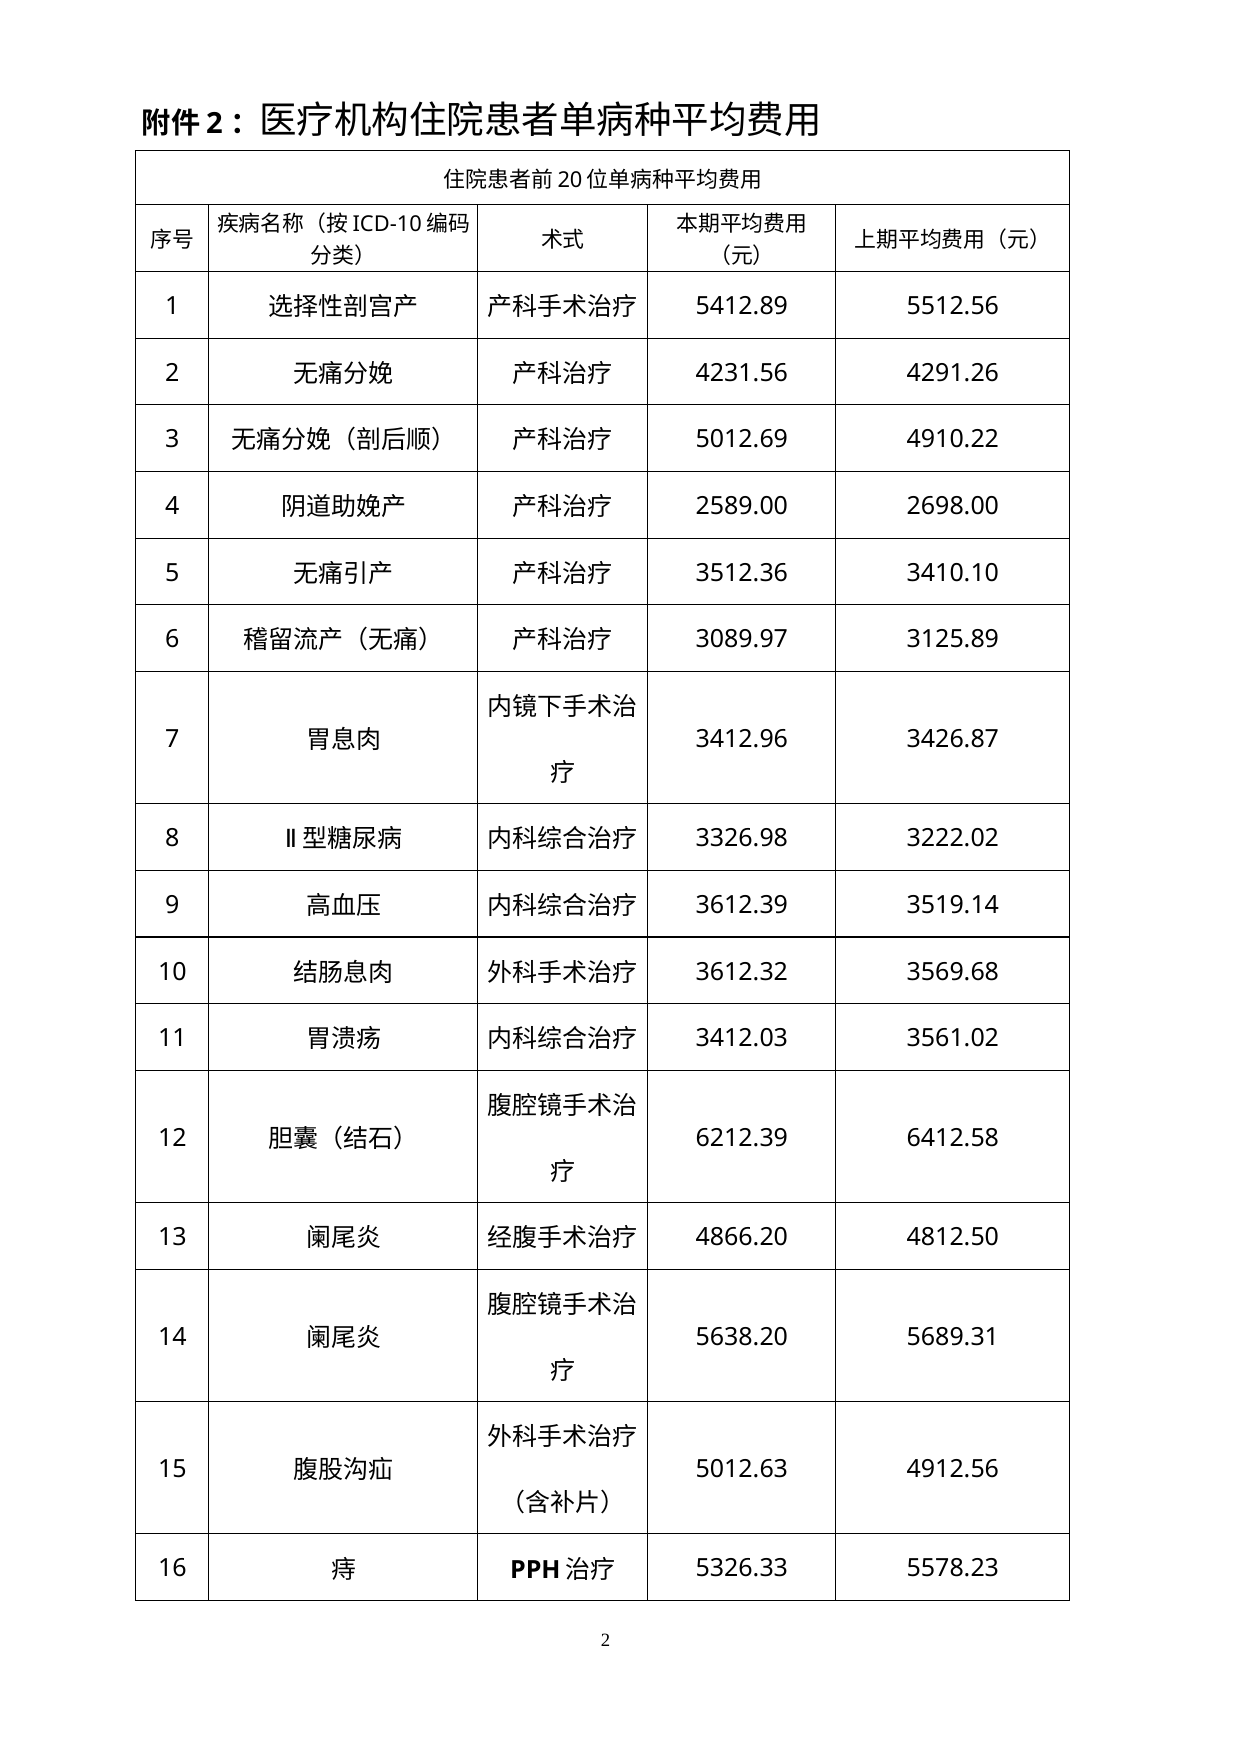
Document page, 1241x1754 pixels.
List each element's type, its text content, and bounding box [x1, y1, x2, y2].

table_cell Ⅱ型糖尿病 [209, 804, 477, 870]
table_cell 13 [136, 1203, 208, 1269]
table_cell 产科治疗 [478, 605, 647, 671]
table_cell 3089.97 [648, 605, 835, 671]
table_cell 5512.56 [836, 272, 1069, 337]
table_cell 9 [136, 871, 208, 936]
table_cell 4 [136, 472, 208, 537]
table_cell 外科手术治疗（含补片） [478, 1402, 647, 1533]
table_cell 腹腔镜手术治疗 [478, 1071, 647, 1202]
table_cell 2589.00 [648, 472, 835, 537]
table_cell 结肠息肉 [209, 938, 477, 1003]
table_cell 3426.87 [836, 672, 1069, 803]
table_cell 15 [136, 1402, 208, 1533]
table_cell 3 [136, 405, 208, 471]
table_cell 3410.10 [836, 539, 1069, 604]
table_cell 3612.32 [648, 938, 835, 1003]
table_cell 5412.89 [648, 272, 835, 337]
table_cell 5638.20 [648, 1270, 835, 1401]
table_cell 4812.50 [836, 1203, 1069, 1269]
text 附件2 ：医疗机构住院患者单病种平均费用 [136, 84, 1075, 150]
table_cell PPH治疗 [478, 1534, 647, 1600]
table_cell 阑尾炎 [209, 1270, 477, 1401]
table_cell 经腹手术治疗 [478, 1203, 647, 1269]
table_cell 3326.98 [648, 804, 835, 870]
table_cell 1 [136, 272, 208, 337]
table_cell 5689.31 [836, 1270, 1069, 1401]
table_cell 2 [136, 339, 208, 404]
table_cell 术式 [478, 205, 647, 271]
table_cell 5012.63 [648, 1402, 835, 1533]
table_header 住院患者前20位单病种平均费用 [136, 151, 1069, 204]
table_cell 胆囊（结石） [209, 1071, 477, 1202]
table_cell 外科手术治疗 [478, 938, 647, 1003]
table_cell 上期平均费用（元） [836, 205, 1069, 271]
table_cell 内科综合治疗 [478, 804, 647, 870]
table_cell 腹股沟疝 [209, 1402, 477, 1533]
table_cell 内科综合治疗 [478, 871, 647, 936]
table_cell 3512.36 [648, 539, 835, 604]
table_cell 序号 [136, 205, 208, 271]
table_cell 高血压 [209, 871, 477, 936]
table_cell 6212.39 [648, 1071, 835, 1202]
table_cell 胃溃疡 [209, 1004, 477, 1070]
table_cell 腹腔镜手术治疗 [478, 1270, 647, 1401]
table_cell 痔 [209, 1534, 477, 1600]
table_cell 8 [136, 804, 208, 870]
table_cell 阑尾炎 [209, 1203, 477, 1269]
table_cell 10 [136, 938, 208, 1003]
table_cell 4231.56 [648, 339, 835, 404]
table_cell 稽留流产（无痛） [209, 605, 477, 671]
table_cell 本期平均费用（元） [648, 205, 835, 271]
table_cell 7 [136, 672, 208, 803]
table_cell 12 [136, 1071, 208, 1202]
table_cell 4912.56 [836, 1402, 1069, 1533]
table_cell 16 [136, 1534, 208, 1600]
table_cell 3519.14 [836, 871, 1069, 936]
table_cell 4291.26 [836, 339, 1069, 404]
table_cell 内镜下手术治疗 [478, 672, 647, 803]
table_cell 胃息肉 [209, 672, 477, 803]
table_cell 产科手术治疗 [478, 272, 647, 337]
table_cell 无痛分娩（剖后顺） [209, 405, 477, 471]
table_cell 无痛分娩 [209, 339, 477, 404]
table_cell 产科治疗 [478, 539, 647, 604]
table_cell 5012.69 [648, 405, 835, 471]
table_cell 2698.00 [836, 472, 1069, 537]
table_cell 4910.22 [836, 405, 1069, 471]
table_cell 14 [136, 1270, 208, 1401]
table_cell 5326.33 [648, 1534, 835, 1600]
table_cell 3125.89 [836, 605, 1069, 671]
table_cell 6 [136, 605, 208, 671]
table_cell 3222.02 [836, 804, 1069, 870]
table_cell 5578.23 [836, 1534, 1069, 1600]
table_cell 3569.68 [836, 938, 1069, 1003]
table_cell 阴道助娩产 [209, 472, 477, 537]
table_cell 疾病名称（按ICD-10编码分类） [209, 205, 477, 271]
table_cell 5 [136, 539, 208, 604]
table_cell 产科治疗 [478, 472, 647, 537]
table_cell 4866.20 [648, 1203, 835, 1269]
table_cell 产科治疗 [478, 405, 647, 471]
table_cell 3412.03 [648, 1004, 835, 1070]
table_cell 无痛引产 [209, 539, 477, 604]
table_cell 3612.39 [648, 871, 835, 936]
table_cell 11 [136, 1004, 208, 1070]
table_cell 内科综合治疗 [478, 1004, 647, 1070]
table_cell 选择性剖宫产 [209, 272, 477, 337]
table_cell 3561.02 [836, 1004, 1069, 1070]
table_cell 6412.58 [836, 1071, 1069, 1202]
table_cell 产科治疗 [478, 339, 647, 404]
table_cell 3412.96 [648, 672, 835, 803]
